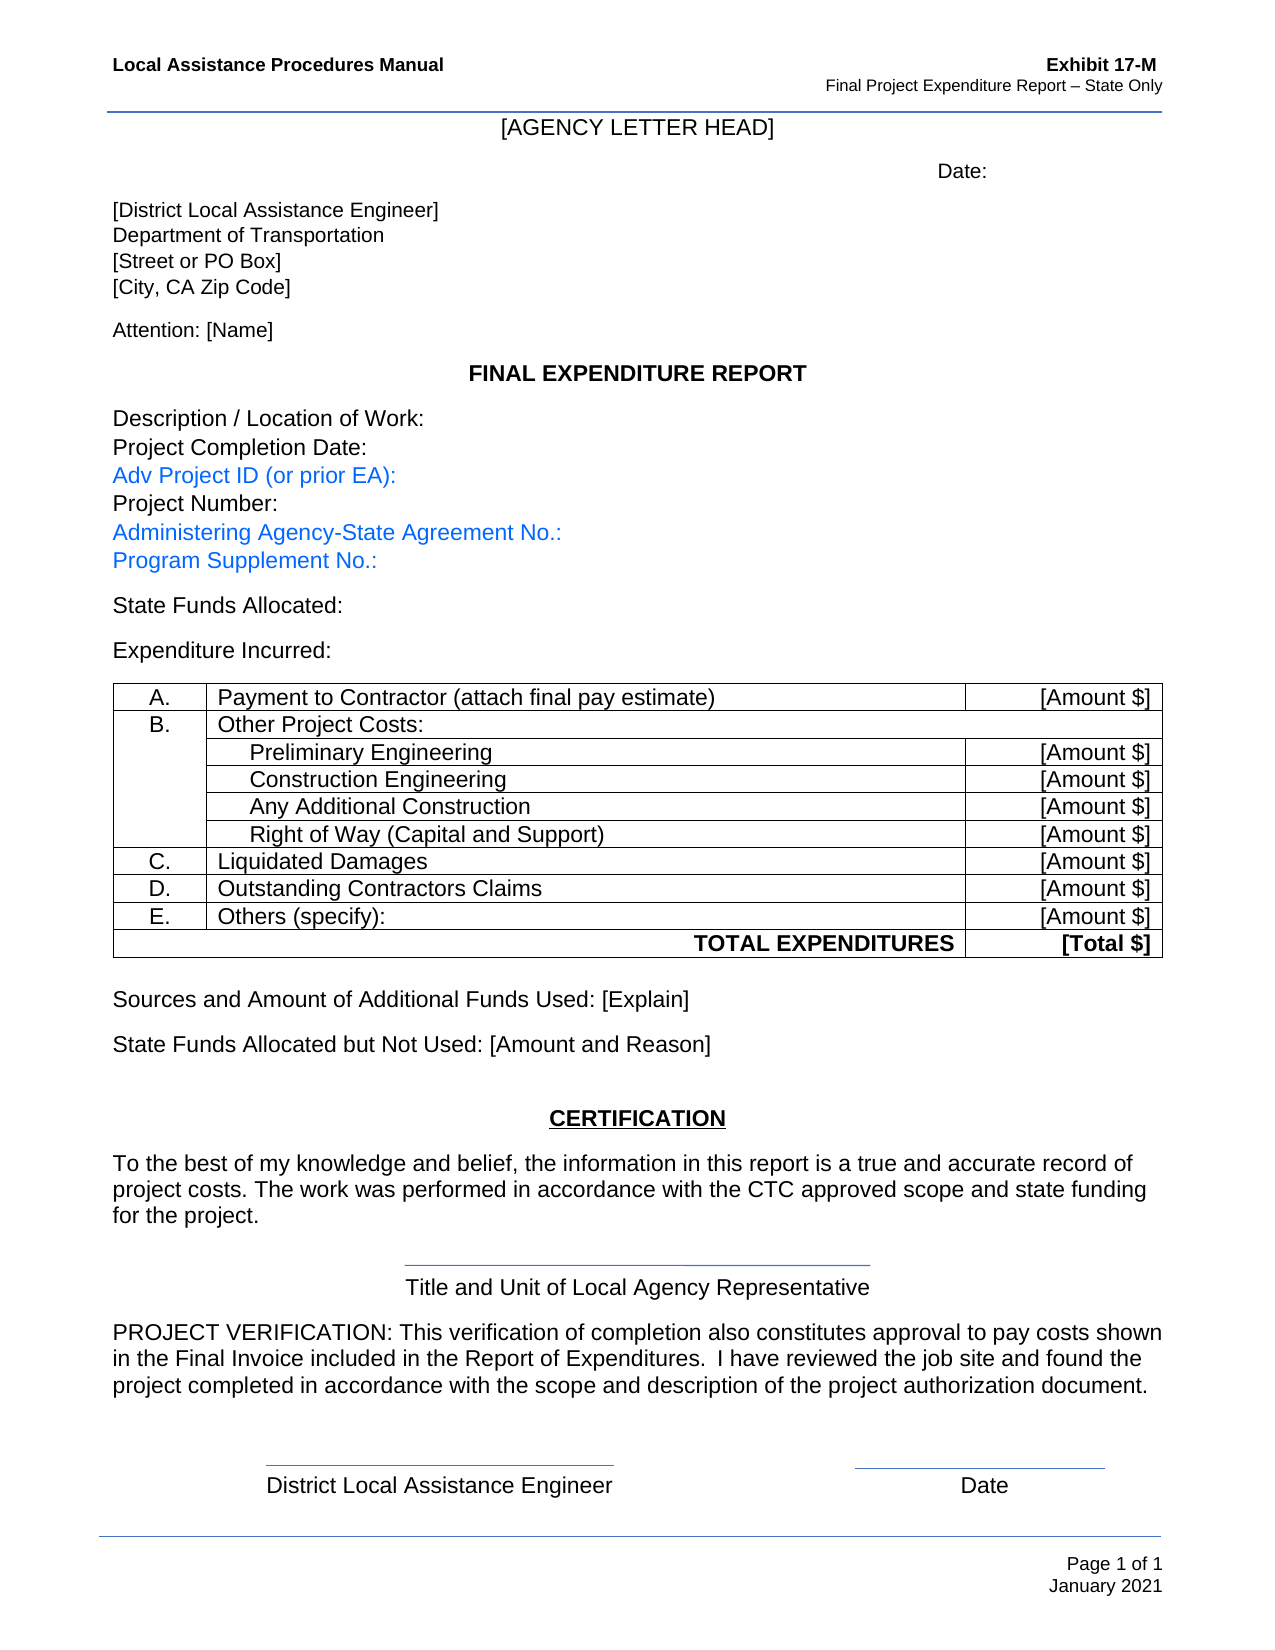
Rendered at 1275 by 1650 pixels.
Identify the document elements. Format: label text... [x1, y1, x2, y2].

text Description / Location of Work: Project Completion Date: Adv Project ID (or prior EA): Project Number: Administering Agency-State Agreement No.: Program Supplement No.: [112, 405, 1162, 574]
table_cell [Amount $] [966, 821, 1162, 847]
text PROJECT VERIFICATION: This verification of completion also constitutes approval to pay costs shown in the Final Invoice included in the Report of Expenditures. I have reviewed the job site and found the project completed in accordance with the scope and description of the project authorization document. [112, 1319, 1164, 1398]
table_cell B. [114, 711, 206, 847]
table_cell [Amount $] [966, 766, 1162, 792]
table_cell Other Project Costs: [207, 711, 1162, 737]
text [AGENCY LETTER HEAD] [112, 114, 1162, 140]
table_cell Outstanding Contractors Claims [207, 875, 965, 902]
table_cell [Amount $] [966, 903, 1162, 929]
text State Funds Allocated: [112, 592, 1162, 619]
table_header [Amount $] [966, 684, 1162, 710]
text Expenditure Incurred: [112, 637, 1162, 664]
table_cell TOTAL EXPENDITURES [114, 930, 965, 957]
table_cell [Total $] [966, 930, 1162, 957]
table_cell Others (specify): [207, 903, 965, 929]
text [District Local Assistance Engineer] Department of Transportation [Street or PO Box] [City, CA Zip Code] [112, 197, 1162, 299]
table_cell Any Additional Construction [207, 793, 965, 819]
table_cell [Amount $] [966, 739, 1162, 765]
text Attention: [Name] [112, 317, 1162, 341]
text Date: [112, 159, 1162, 183]
table_header Payment to Contractor (attach final pay estimate) [207, 684, 965, 710]
table_cell Right of Way (Capital and Support) [207, 821, 965, 847]
text CERTIFICATION [112, 1105, 1162, 1131]
text Title and Unit of Local Agency Representative [112, 1274, 1162, 1300]
table_cell C. [114, 848, 206, 874]
table_cell Liquidated Damages [207, 848, 965, 874]
table_cell D. [114, 875, 206, 902]
text Sources and Amount of Additional Funds Used: [Explain] [112, 958, 1162, 1012]
table_header A. [114, 684, 206, 710]
table_cell [Amount $] [966, 875, 1162, 902]
text FINAL EXPENDITURE REPORT [112, 360, 1162, 386]
table_cell Preliminary Engineering [207, 739, 965, 765]
table_cell [Amount $] [966, 848, 1162, 874]
text District Local Assistance Engineer Date [112, 1472, 1162, 1498]
table_cell [Amount $] [966, 793, 1162, 819]
text To the best of my knowledge and belief, the information in this report is a true and accurate record of project costs. The work was performed in accordance with the CTC approved scope and state funding for the project. [112, 1150, 1162, 1229]
table_cell E. [114, 903, 206, 929]
table_cell Construction Engineering [207, 766, 965, 792]
text State Funds Allocated but Not Used: [Amount and Reason] [112, 1031, 1162, 1086]
